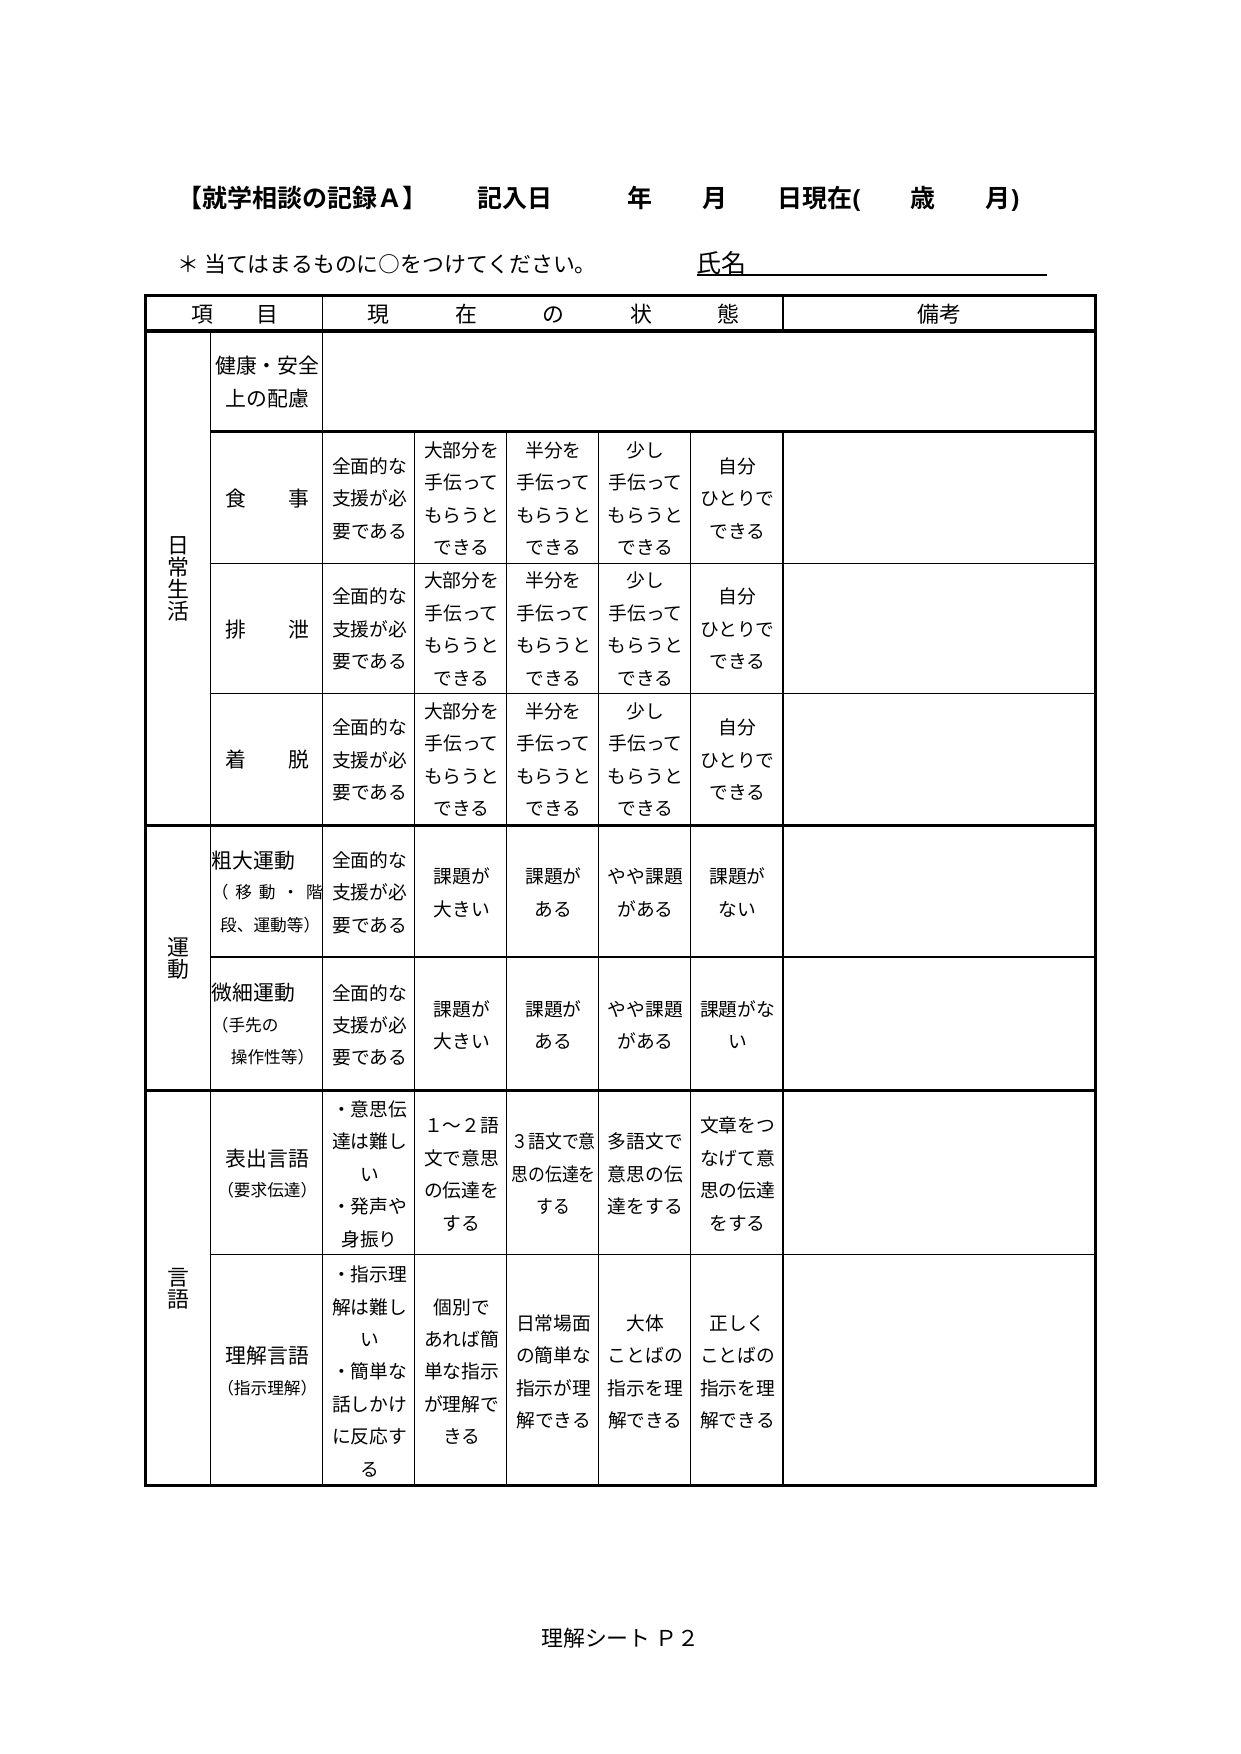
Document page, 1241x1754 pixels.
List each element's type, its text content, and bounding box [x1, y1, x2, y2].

table_cell 大部分を手伝ってもらうとできる [415, 433, 506, 562]
table_cell [784, 694, 1094, 824]
table_cell 理解言語 （指示理解） [211, 1255, 322, 1484]
table_cell 微細運動 （手先の 操作性等） [211, 958, 322, 1089]
table_header 備考 [784, 297, 1094, 329]
table_cell [323, 333, 1094, 430]
table_cell 個別で あれば簡単な指示が理解できる [415, 1255, 506, 1484]
table_cell 着 脱 [211, 694, 322, 824]
table_cell 大体 ことばの指示を理解できる [599, 1255, 690, 1484]
table_cell 少し 手伝ってもらうとできる [599, 694, 690, 824]
table_cell 半分を 手伝ってもらうとできる [507, 694, 598, 824]
table_cell 食 事 [211, 433, 322, 562]
table_cell 健康・安全上の配慮 [211, 333, 322, 430]
table_cell 全面的な支援が必要である [323, 433, 414, 562]
table_header 現 在 の 状 態 [323, 297, 782, 329]
table_cell 運動 [147, 827, 210, 1089]
table_cell 課題が 大きい [415, 958, 506, 1089]
table_cell 課題が ある [507, 827, 598, 956]
table_cell 大部分を手伝ってもらうとできる [415, 694, 506, 824]
text ＊ 当てはまるものに○をつけてください。 氏名 [177, 229, 1063, 294]
table_cell 課題がない [691, 958, 782, 1089]
table_cell 粗大運動 （移動・階段、運動等） [211, 827, 322, 956]
text 【就学相談の記録Ａ】 記入日 年 月 日現在( 歳 月) [177, 164, 1063, 229]
table_cell ３語文で意思の伝達をする [507, 1092, 598, 1254]
table_cell やや課題がある [599, 827, 690, 956]
table_cell 日常生活 [147, 333, 210, 824]
table_cell 表出言語 （要求伝達） [211, 1092, 322, 1254]
table_cell 全面的な支援が必要である [323, 694, 414, 824]
table_cell 半分を 手伝ってもらうと できる [507, 433, 598, 562]
table_cell [784, 1255, 1094, 1484]
table_cell 言語 [147, 1092, 210, 1484]
table_cell ・指示理解は難しい ・簡単な話しかけに反応する [323, 1255, 414, 1484]
table_cell [784, 827, 1094, 956]
table_cell 文章をつなげて意思の伝達をする [691, 1092, 782, 1254]
table_cell 全面的な支援が必要である [323, 958, 414, 1089]
table_cell ・意思伝達は難しい ・発声や身振り [323, 1092, 414, 1254]
table_cell 半分を 手伝ってもらうとできる [507, 564, 598, 693]
table_cell 課題が ある [507, 958, 598, 1089]
table_cell 大部分を手伝ってもらうとできる [415, 564, 506, 693]
table_cell 日常場面の簡単な指示が理解できる [507, 1255, 598, 1484]
table_cell １～２語文で意思の伝達をする [415, 1092, 506, 1254]
table_cell [784, 958, 1094, 1089]
table_header 項 目 [147, 297, 322, 329]
table_cell 自分 ひとりでできる [691, 433, 782, 562]
table_cell 自分 ひとりで できる [691, 694, 782, 824]
table_cell 多語文で意思の伝達をする [599, 1092, 690, 1254]
table_cell [784, 564, 1094, 693]
table_cell [784, 433, 1094, 562]
table_cell 課題が 大きい [415, 827, 506, 956]
table_cell 自分 ひとりでできる [691, 564, 782, 693]
table_cell 排 泄 [211, 564, 322, 693]
table_cell 全面的な支援が必要である [323, 564, 414, 693]
table_cell 少し 手伝ってもらうとできる [599, 433, 690, 562]
table_cell やや課題がある [599, 958, 690, 1089]
table_cell 正しく ことばの指示を理解できる [691, 1255, 782, 1484]
table_cell 課題が ない [691, 827, 782, 956]
table_cell 全面的な支援が必要である [323, 827, 414, 956]
table_cell [784, 1092, 1094, 1254]
table_cell 少し 手伝ってもらうとできる [599, 564, 690, 693]
